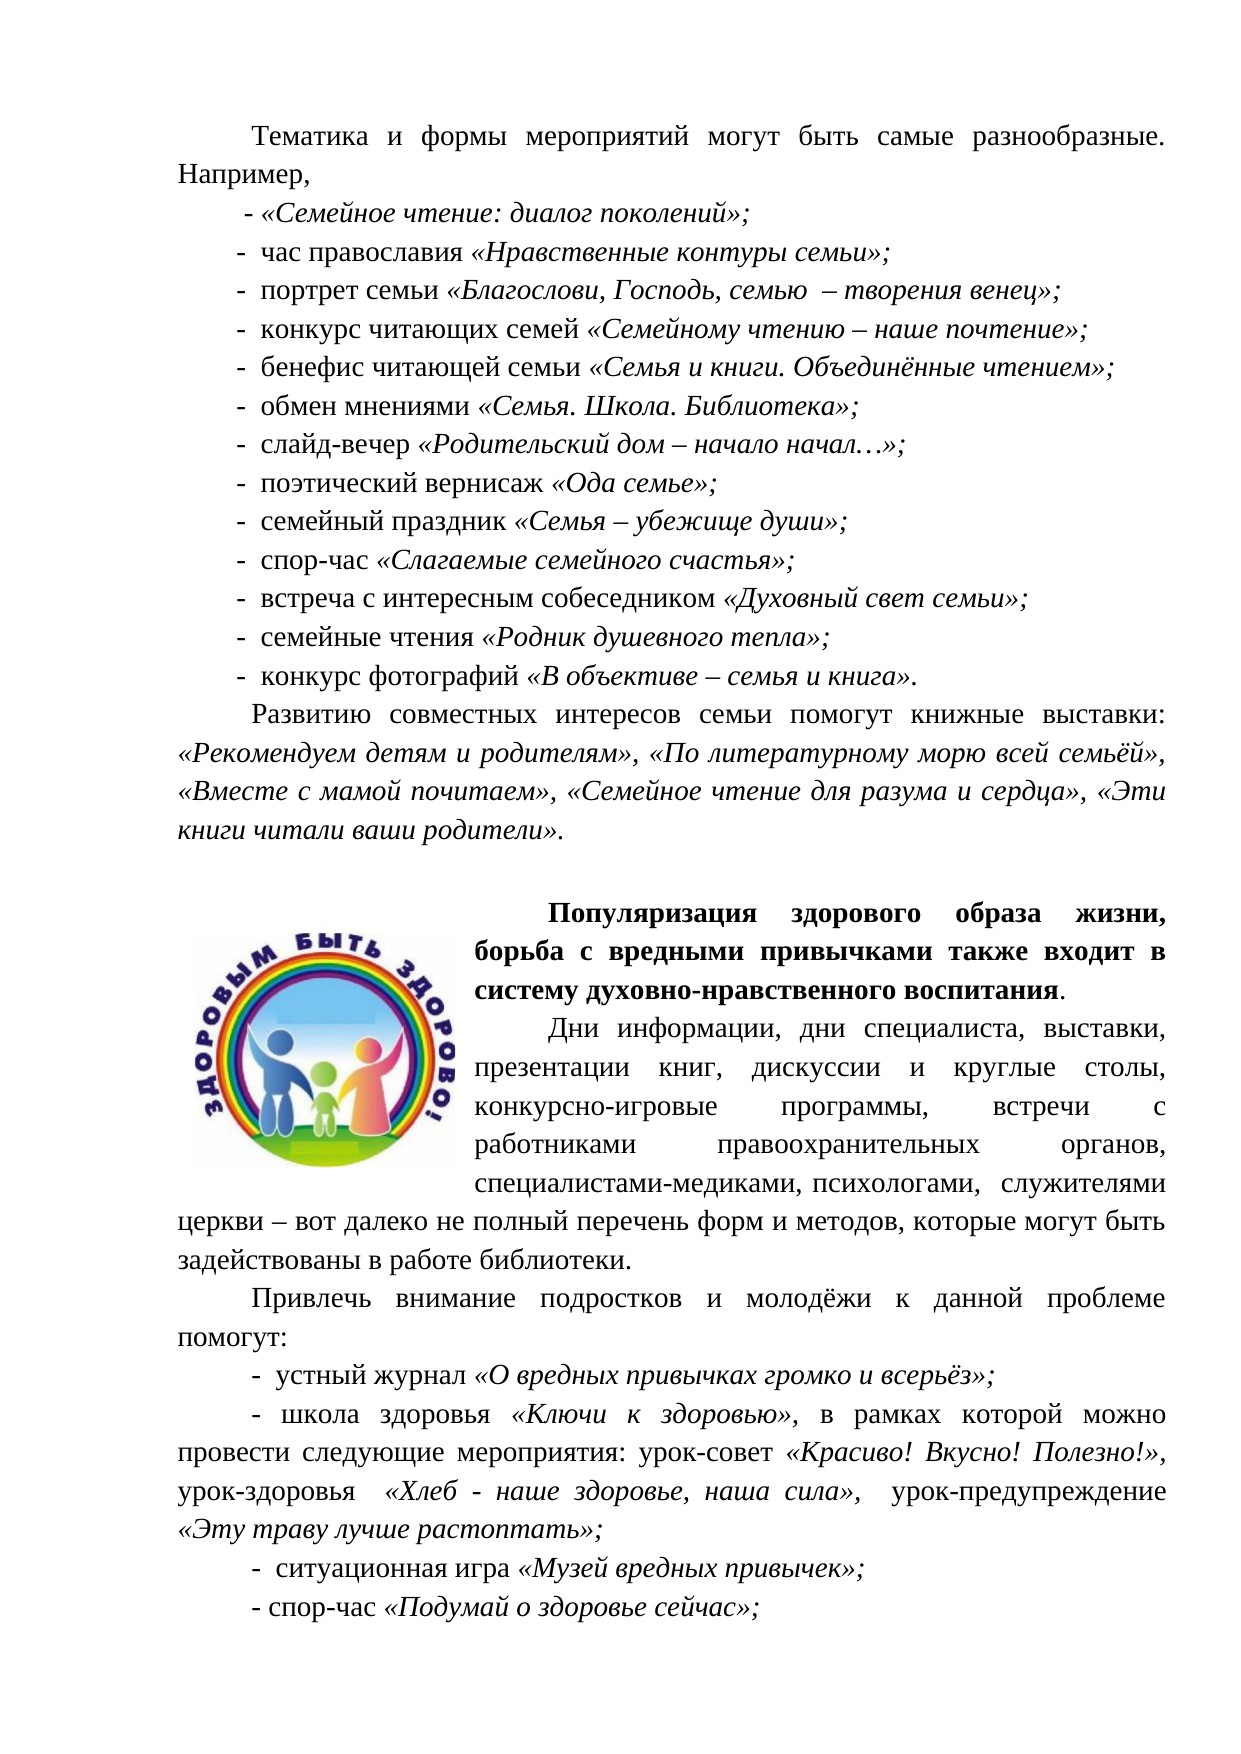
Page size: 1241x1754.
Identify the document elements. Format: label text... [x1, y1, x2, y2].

text - семейные чтения «Родник душевного тепла»; [177, 619, 1167, 653]
text - спор-час «Слагаемые семейного счастья»; [177, 542, 1167, 576]
text - обмен мнениями «Семья. Школа. Библиотека»; [177, 388, 1167, 421]
text - встреча с интересным собеседником «Духовный свет семьи»; [177, 581, 1167, 614]
text Тематика и формы мероприятий могут быть самые разнообразные. Например, [177, 118, 1167, 190]
text - конкурс читающих семей «Семейному чтению – наше почтение»; [177, 311, 1167, 344]
text - ситуационная игра «Музей вредных привычек»; [177, 1550, 1167, 1584]
text - конкурс фотографий «В объективе – семья и книга». [177, 658, 1167, 691]
picture [192, 925, 455, 1166]
text Дни информации, дни специалиста, выставки, презентации книг, дискуссии и круглые столы, конкурсно-игровые программы, встречи с работниками правоохранительных органов, специалистами-медиками, психологами, служителями церкви – вот далеко не полный перечень форм и методов, которые могут быть задействованы в работе библиотеки. [177, 1011, 1167, 1275]
text - «Семейное чтение: диалог поколений»; [177, 195, 1167, 229]
text - устный журнал «О вредных привычках громко и всерьёз»; [177, 1357, 1167, 1391]
text - спор-час «Подумай о здоровье сейчас»; [177, 1589, 1167, 1622]
text Развитию совместных интересов семьи помогут книжные выставки: «Рекомендуем детям и родителям», «По литературному морю всей семьёй», «Вместе с мамой почитаем», «Семейное чтение для разума и сердца», «Эти книги читали ваши родители». [177, 696, 1167, 846]
text - школа здоровья «Ключи к здоровью», в рамках которой можно провести следующие мероприятия: урок-совет «Красиво! Вкусно! Полезно!», урок-здоровья «Хлеб - наше здоровье, наша сила», урок-предупреждение «Эту траву лучше растоптать»; [177, 1396, 1167, 1545]
text - поэтический вернисаж «Ода семье»; [177, 465, 1167, 498]
text Привлечь внимание подростков и молодёжи к данной проблеме помогут: [177, 1280, 1167, 1352]
text - слайд-вечер «Родительский дом – начало начал…»; [177, 426, 1167, 460]
text - бенефис читающей семьи «Семья и книги. Объединённые чтением»; [177, 349, 1167, 383]
text Популяризация здорового образа жизни, борьба с вредными привычками также входит в систему духовно-нравственного воспитания. [177, 895, 1167, 1006]
text - семейный праздник «Семья – убежище души»; [177, 503, 1167, 537]
text - портрет семьи «Благослови, Господь, семью – творения венец»; [177, 272, 1167, 306]
text - час православия «Нравственные контуры семьи»; [177, 234, 1167, 267]
